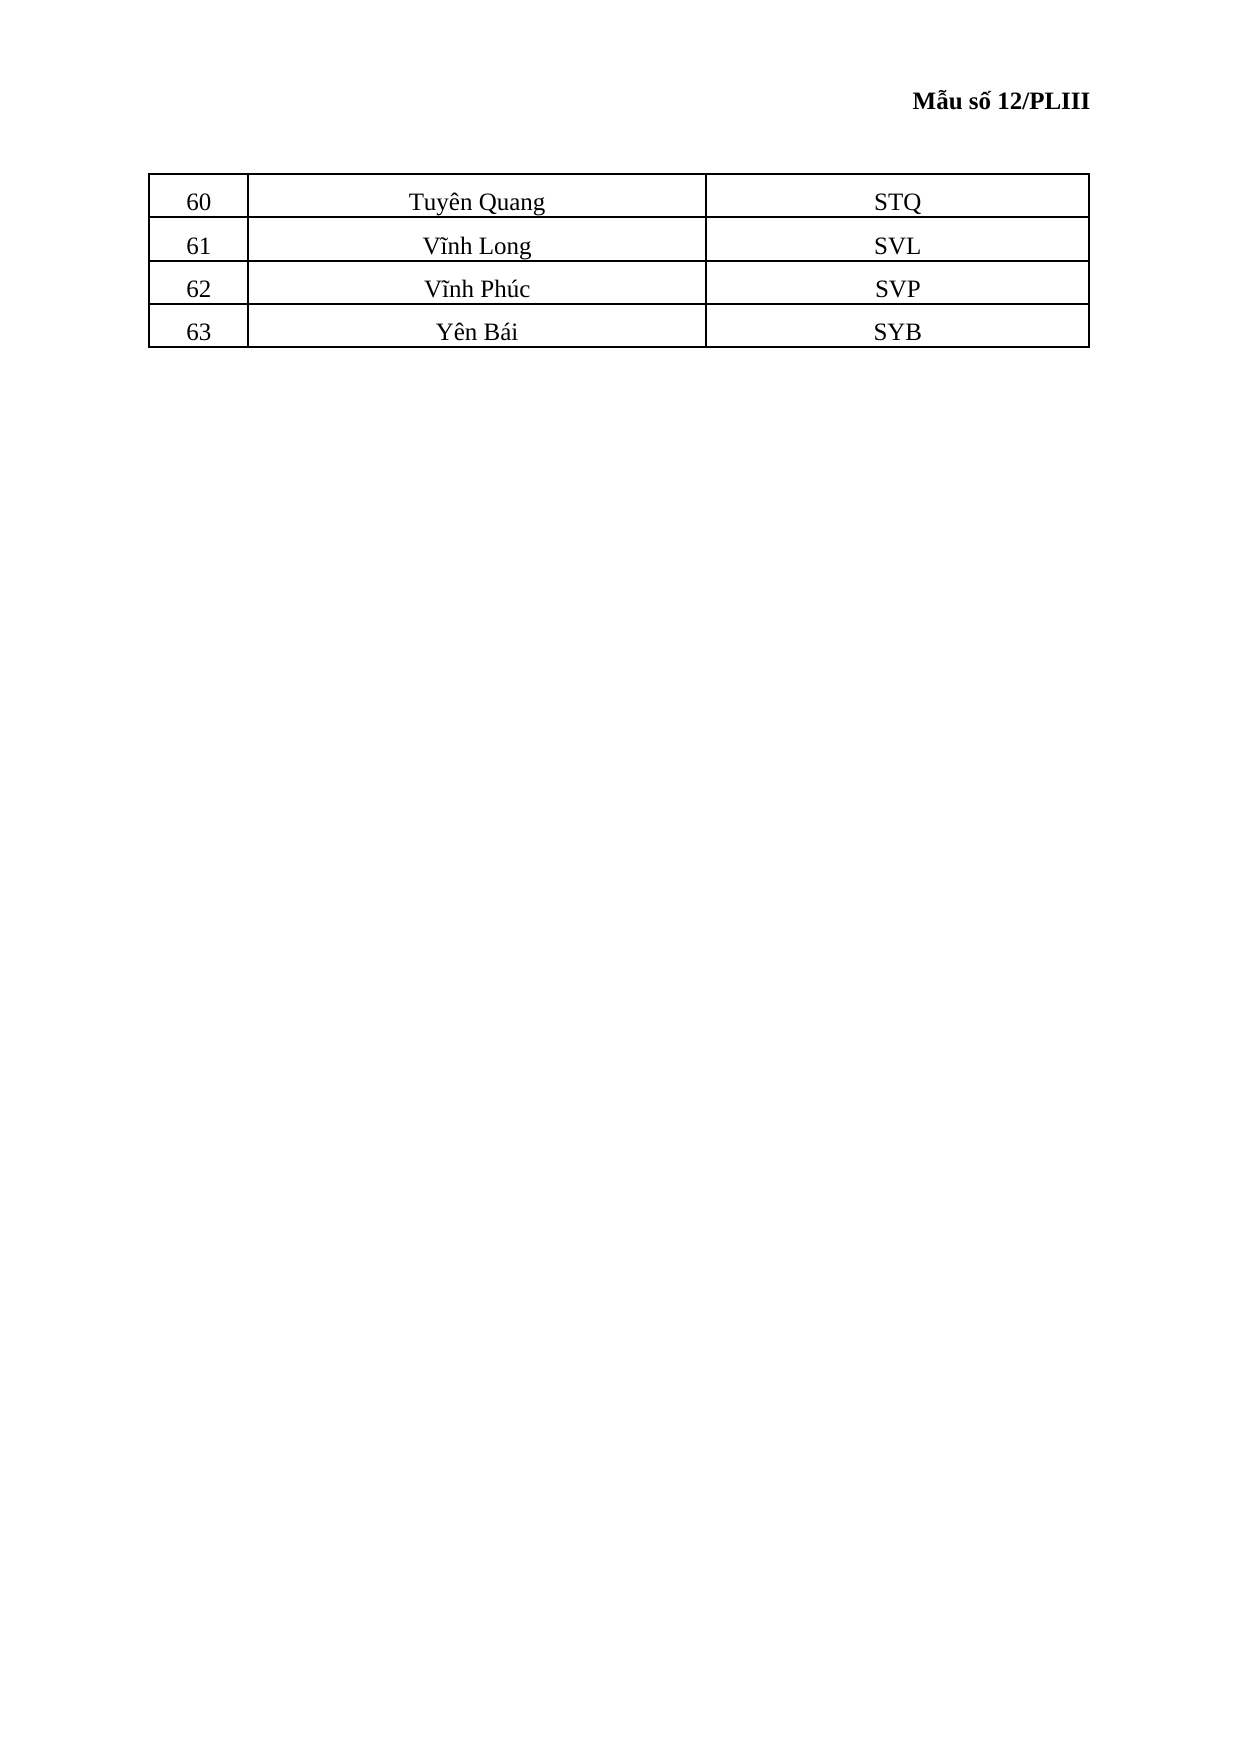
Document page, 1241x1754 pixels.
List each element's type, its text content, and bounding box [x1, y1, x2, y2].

table_cell Vĩnh Long [249, 218, 705, 259]
table_cell Yên Bái [249, 305, 705, 346]
table_cell STQ [707, 175, 1088, 216]
table_cell 63 [150, 305, 247, 346]
table_cell 62 [150, 262, 247, 303]
table_cell 61 [150, 218, 247, 259]
table_cell Vĩnh Phúc [249, 262, 705, 303]
table_cell SVP [707, 262, 1088, 303]
table_cell Tuyên Quang [249, 175, 705, 216]
table_cell SVL [707, 218, 1088, 259]
table_cell 60 [150, 175, 247, 216]
table_cell SYB [707, 305, 1088, 346]
